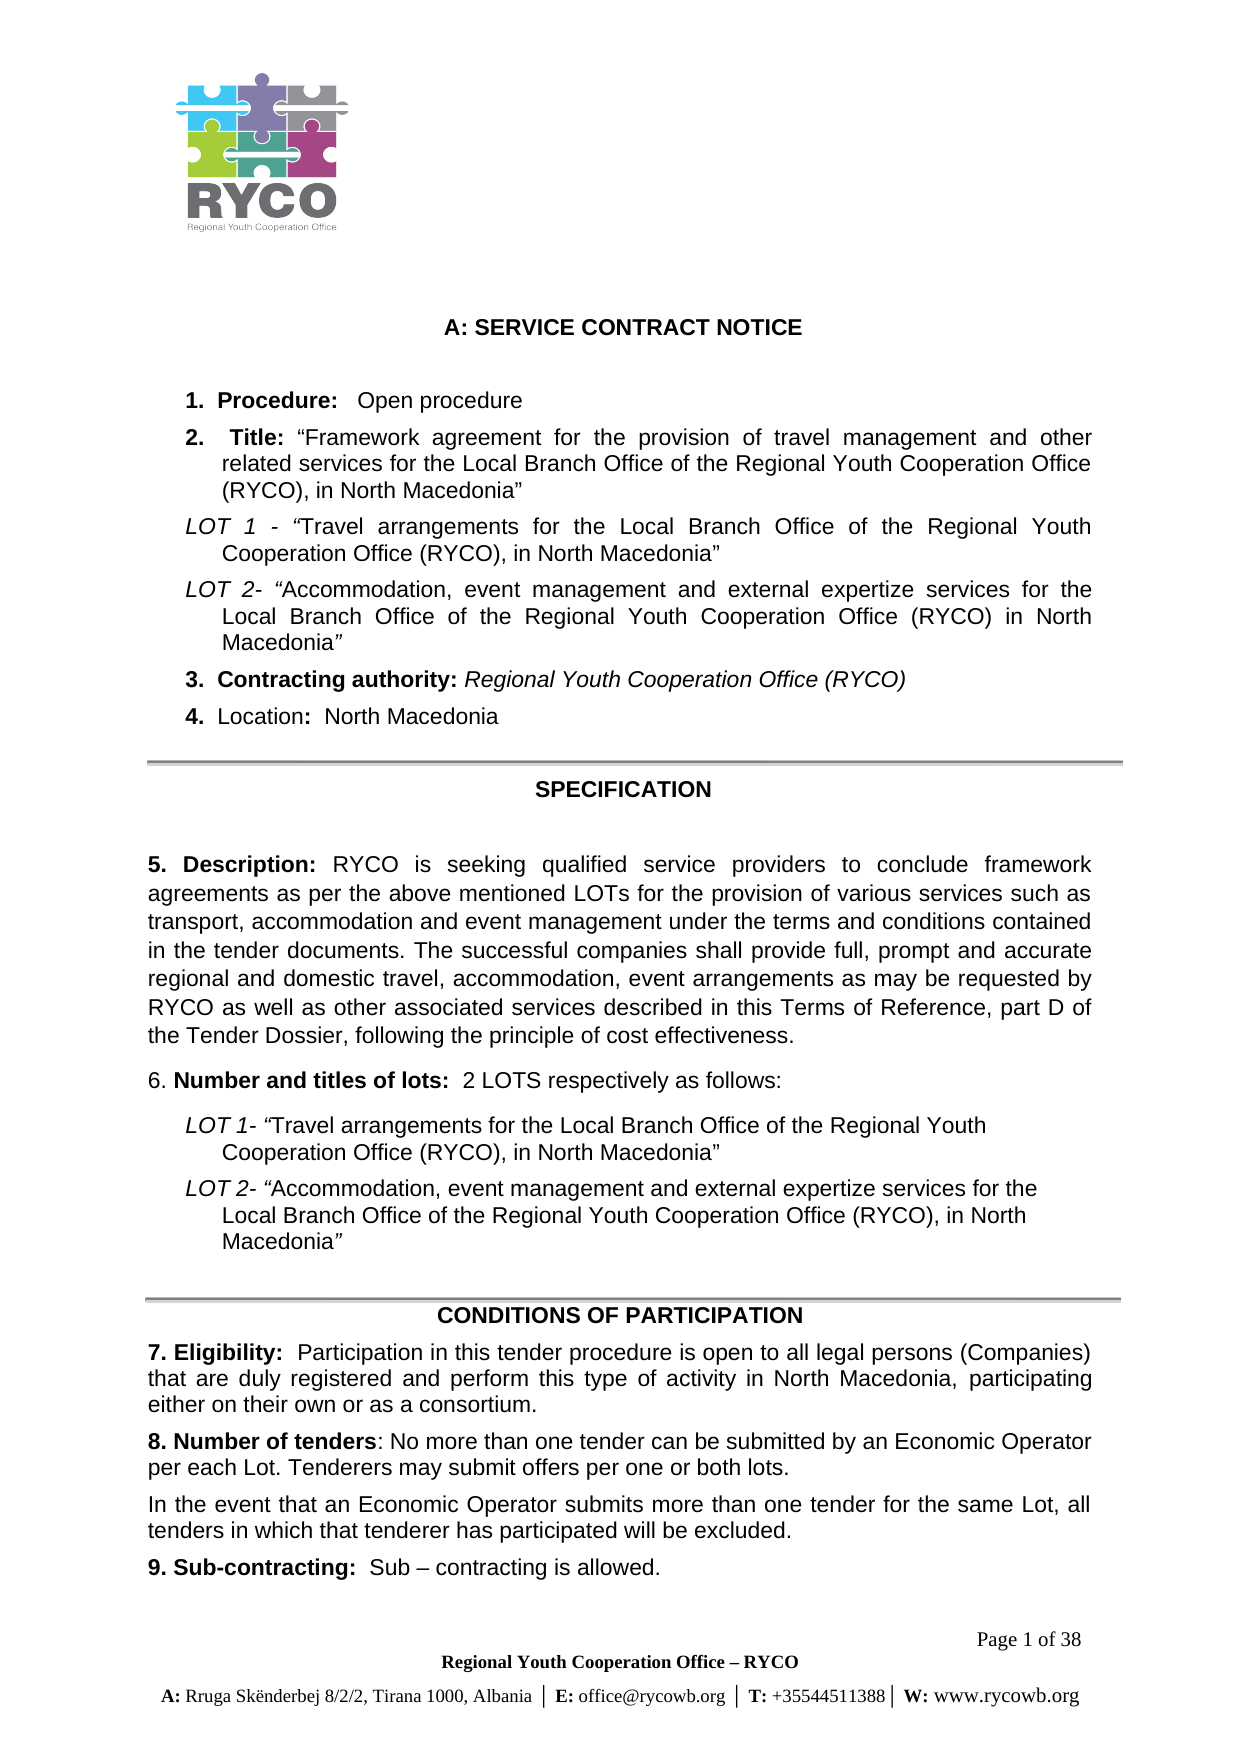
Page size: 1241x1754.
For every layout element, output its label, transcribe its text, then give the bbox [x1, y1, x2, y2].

text 9. Sub-contracting: Sub – contracting is allowed. [148, 1554, 1092, 1581]
text 6. Number and titles of lots: 2 LOTS respectively as follows: [148, 1067, 1092, 1093]
text 7. Eligibility: Participation in this tender procedure is open to all legal persons (Companies) that are duly registered and perform this type of activity in North Macedonia, participating either on their own or as a consortium. [148, 1338, 1092, 1417]
text LOT 1- “Travel arrangements for the Local Branch Office of the Regional Youth Cooperation Office (RYCO), in North Macedonia” [185, 1112, 1092, 1165]
picture [175, 73, 349, 232]
text In the event that an Economic Operator submits more than one tender for the same Lot, all tenders in which that tenderer has participated will be excluded. [148, 1491, 1092, 1544]
text LOT 2- “Accommodation, event management and external expertize services for the Local Branch Office of the Regional Youth Cooperation Office (RYCO), in North Macedonia” [185, 1175, 1092, 1254]
text 1. Procedure: Open procedure [185, 387, 1092, 413]
text A: SERVICE CONTRACT NOTICE [148, 313, 1092, 340]
text SPECIFICATION [148, 776, 1092, 803]
text 4. Location: North Macedonia [185, 703, 1092, 729]
text 3. Contracting authority: Regional Youth Cooperation Office (RYCO) [185, 666, 1092, 692]
text LOT 2- “Accommodation, event management and external expertize services for the Local Branch Office of the Regional Youth Cooperation Office (RYCO) in North Macedonia” [185, 576, 1092, 656]
text LOT 1 - “Travel arrangements for the Local Branch Office of the Regional Youth Cooperation Office (RYCO), in North Macedonia” [185, 513, 1092, 566]
text 8. Number of tenders: No more than one tender can be submitted by an Economic Operator per each Lot. Tenderers may submit offers per one or both lots. [148, 1428, 1092, 1481]
text CONDITIONS OF PARTICIPATION [148, 1303, 1092, 1328]
text 5. Description: RYCO is seeking qualified service providers to conclude framework agreements as per the above mentioned LOTs for the provision of various services such as transport, accommodation and event management under the terms and conditions contained in the tender documents. The successful companies shall provide full, prompt and accurate regional and domestic travel, accommodation, event arrangements as may be requested by RYCO as well as other associated services described in this Terms of Reference, part D of the Tender Dossier, following the principle of cost effectiveness. [148, 851, 1092, 1048]
text 2. Title: “Framework agreement for the provision of travel management and other related services for the Local Branch Office of the Regional Youth Cooperation Office (RYCO), in North Macedonia” [185, 424, 1092, 503]
